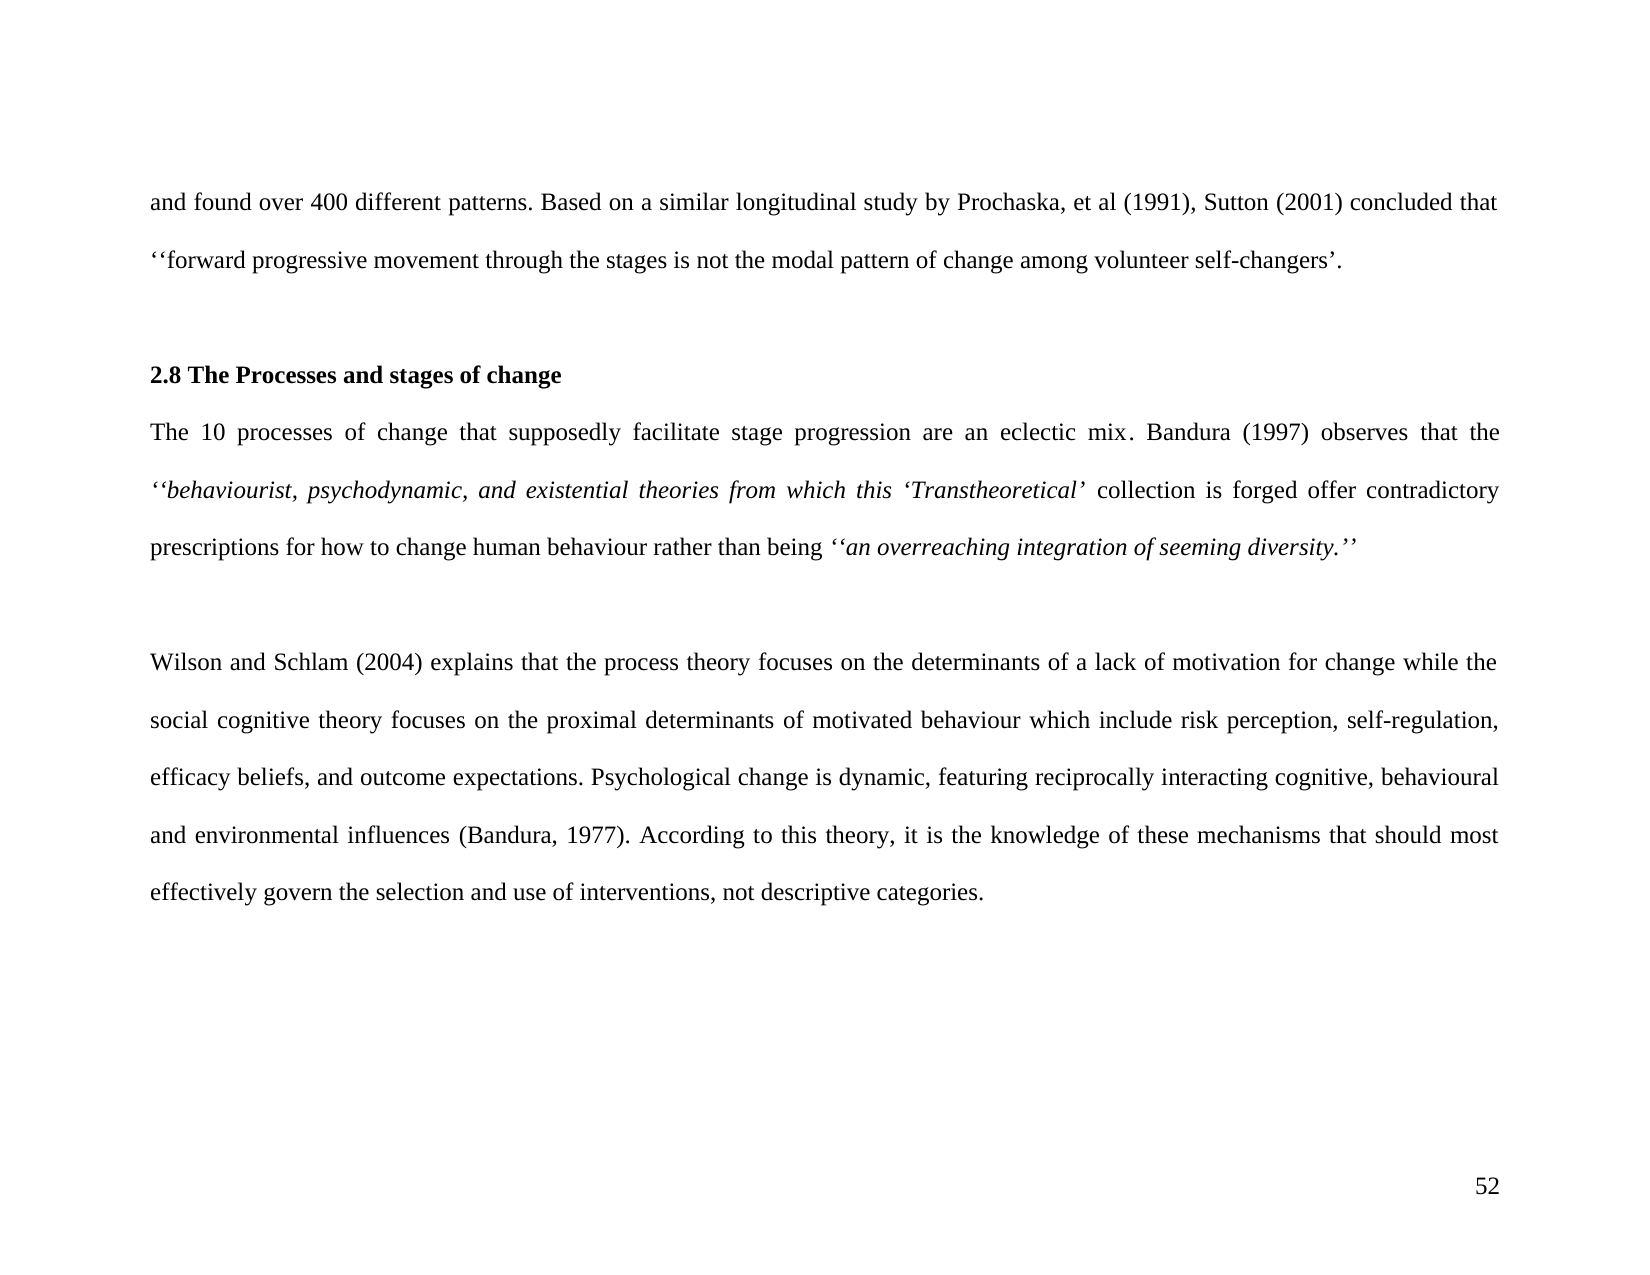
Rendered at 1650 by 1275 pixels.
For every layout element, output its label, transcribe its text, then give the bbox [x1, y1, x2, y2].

text Wilson and Schlam (2004) explains that the process theory focuses on the determinants of a lack of motivation for change while the social cognitive theory focuses on the proximal determinants of motivated behaviour which include risk perception, self-regulation, efficacy beliefs, and outcome expectations. Psychological change is dynamic, featuring reciprocally interacting cognitive, behavioural and environmental influences (Bandura, 1977). According to this theory, it is the knowledge of these mechanisms that should most effectively govern the selection and use of interventions, not descriptive categories. [150, 647, 1500, 906]
text The 10 processes of change that supposedly facilitate stage progression are an eclectic mix. Bandura (1997) observes that the ‘‘behaviourist, psychodynamic, and existential theories from which this ‘Transtheoretical’ collection is forged offer contradictory prescriptions for how to change human behaviour rather than being ‘‘an overreaching integration of seeming diversity.’’ [150, 417, 1500, 561]
text 2.8 The Processes and stages of change [150, 360, 1500, 389]
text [150, 187, 1500, 274]
